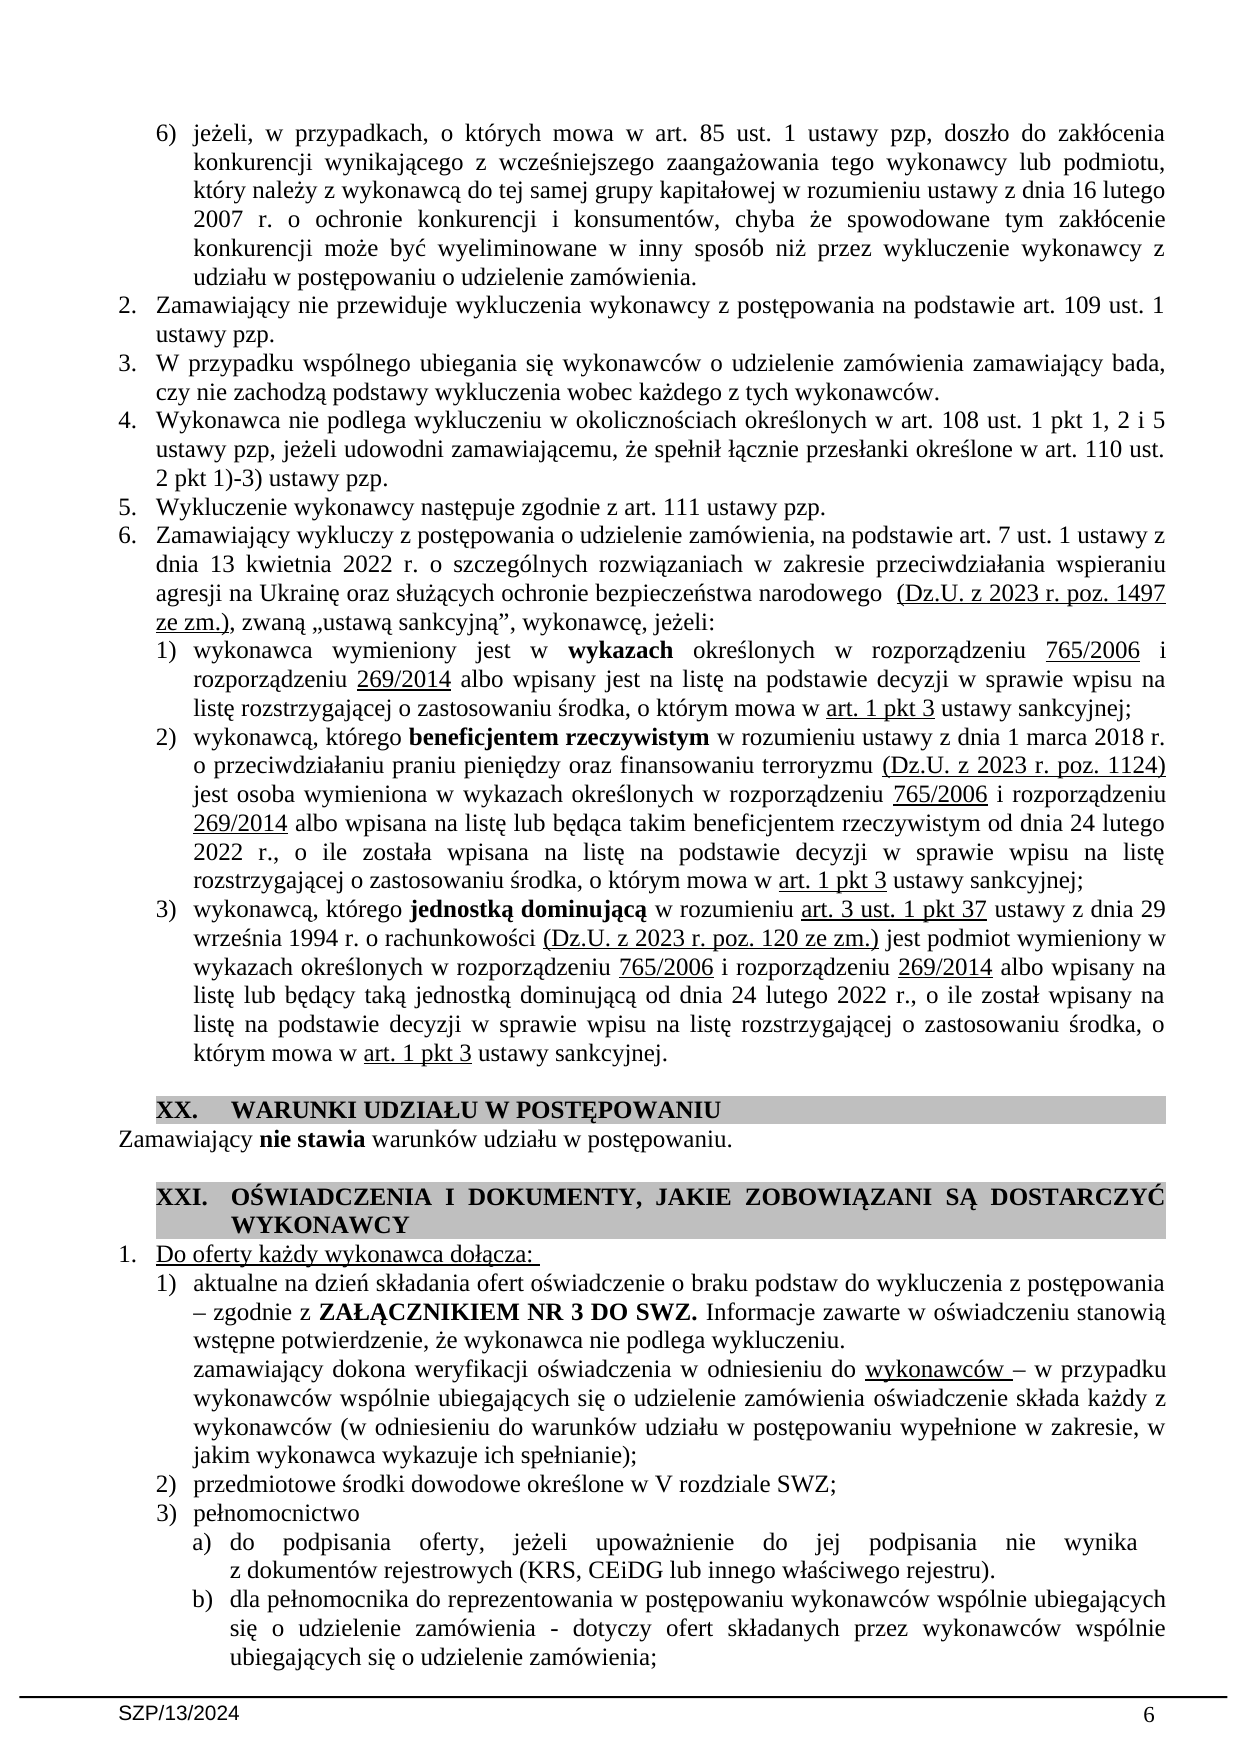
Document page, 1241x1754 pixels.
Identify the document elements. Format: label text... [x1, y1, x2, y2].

list OŚWIADCZENIA I DOKUMENTY, JAKIE ZOBOWIĄZANI SĄ DOSTARCZYĆ WYKONAWCY [156, 1182, 1166, 1239]
list do podpisania oferty, jeżeli upoważnienie do jej podpisania nie wynika z dokumentów rejestrowych (KRS, CEiDG lub innego właściwego rejestru). [192, 1527, 1166, 1584]
list aktualne na dzień składania ofert oświadczenie o braku podstaw do wykluczenia z postępowania – zgodnie z ZAŁĄCZNIKIEM NR 3 DO SWZ. Informacje zawarte w oświadczeniu stanowią wstępne potwierdzenie, że wykonawca nie podlega wykluczeniu. [156, 1268, 1166, 1354]
list jeżeli, w przypadkach, o których mowa w art. 85 ust. 1 ustawy pzp, doszło do zakłócenia konkurencji wynikającego z wcześniejszego zaangażowania tego wykonawcy lub podmiotu, który należy z wykonawcą do tej samej grupy kapitałowej w rozumieniu ustawy z dnia 16 lutego 2007 r. o ochronie konkurencji i konsumentów, chyba że spowodowane tym zakłócenie konkurencji może być wyeliminowane w inny sposób niż przez wykluczenie wykonawcy z udziału w postępowaniu o udzielenie zamówienia. [156, 118, 1166, 291]
list pełnomocnictwo [156, 1498, 1166, 1527]
list przedmiotowe środki dowodowe określone w V rozdziale SWZ; [156, 1469, 1166, 1498]
text zamawiający dokona weryfikacji oświadczenia w odniesieniu do wykonawców – w przypadku wykonawców wspólnie ubiegających się o udzielenie zamówienia oświadczenie składa każdy z wykonawców (w odniesieniu do warunków udziału w postępowaniu wypełnione w zakresie, w jakim wykonawca wykazuje ich spełnianie); [193, 1354, 1166, 1469]
list wykonawca wymieniony jest w wykazach określonych w rozporządzeniu 765/2006 i rozporządzeniu 269/2014 albo wpisany jest na listę na podstawie decyzji w sprawie wpisu na listę rozstrzygającej o zastosowaniu środka, o którym mowa w art. 1 pkt 3 ustawy sankcyjnej; [156, 636, 1166, 722]
list Do oferty każdy wykonawca dołącza: [118, 1239, 1166, 1268]
list WARUNKI UDZIAŁU W POSTĘPOWANIU [156, 1096, 1166, 1124]
list wykonawcą, którego beneficjentem rzeczywistym w rozumieniu ustawy z dnia 1 marca 2018 r. o przeciwdziałaniu praniu pieniędzy oraz finansowaniu terroryzmu (Dz.U. z 2023 r. poz. 1124) jest osoba wymieniona w wykazach określonych w rozporządzeniu 765/2006 i rozporządzeniu 269/2014 albo wpisana na listę lub będąca takim beneficjentem rzeczywistym od dnia 24 lutego 2022 r., o ile została wpisana na listę na podstawie decyzji w sprawie wpisu na listę rozstrzygającej o zastosowaniu środka, o którym mowa w art. 1 pkt 3 ustawy sankcyjnej; [156, 722, 1166, 894]
list Zamawiający wykluczy z postępowania o udzielenie zamówienia, na podstawie art. 7 ust. 1 ustawy z dnia 13 kwietnia 2022 r. o szczególnych rozwiązaniach w zakresie przeciwdziałania wspieraniu agresji na Ukrainę oraz służących ochronie bezpieczeństwa narodowego (Dz.U. z 2023 r. poz. 1497 ze zm.), zwaną „ustawą sankcyjną”, wykonawcę, jeżeli: [118, 521, 1166, 636]
list wykonawcą, którego jednostką dominującą w rozumieniu art. 3 ust. 1 pkt 37 ustawy z dnia 29 września 1994 r. o rachunkowości (Dz.U. z 2023 r. poz. 120 ze zm.) jest podmiot wymieniony w wykazach określonych w rozporządzeniu 765/2006 i rozporządzeniu 269/2014 albo wpisany na listę lub będący taką jednostką dominującą od dnia 24 lutego 2022 r., o ile został wpisany na listę na podstawie decyzji w sprawie wpisu na listę rozstrzygającej o zastosowaniu środka, o którym mowa w art. 1 pkt 3 ustawy sankcyjnej. [156, 894, 1166, 1067]
list Wykonawca nie podlega wykluczeniu w okolicznościach określonych w art. 108 ust. 1 pkt 1, 2 i 5 ustawy pzp, jeżeli udowodni zamawiającemu, że spełnił łącznie przesłanki określone w art. 110 ust. 2 pkt 1)-3) ustawy pzp. [118, 406, 1166, 492]
list W przypadku wspólnego ubiegania się wykonawców o udzielenie zamówienia zamawiający bada, czy nie zachodzą podstawy wykluczenia wobec każdego z tych wykonawców. [118, 348, 1166, 406]
list dla pełnomocnika do reprezentowania w postępowaniu wykonawców wspólnie ubiegających się o udzielenie zamówienia - dotyczy ofert składanych przez wykonawców wspólnie ubiegających się o udzielenie zamówienia; [192, 1584, 1166, 1671]
text Zamawiający nie stawia warunków udziału w postępowaniu. [118, 1124, 1164, 1153]
list Zamawiający nie przewiduje wykluczenia wykonawcy z postępowania na podstawie art. 109 ust. 1 ustawy pzp. [118, 291, 1166, 348]
list Wykluczenie wykonawcy następuje zgodnie z art. 111 ustawy pzp. [118, 492, 1166, 521]
